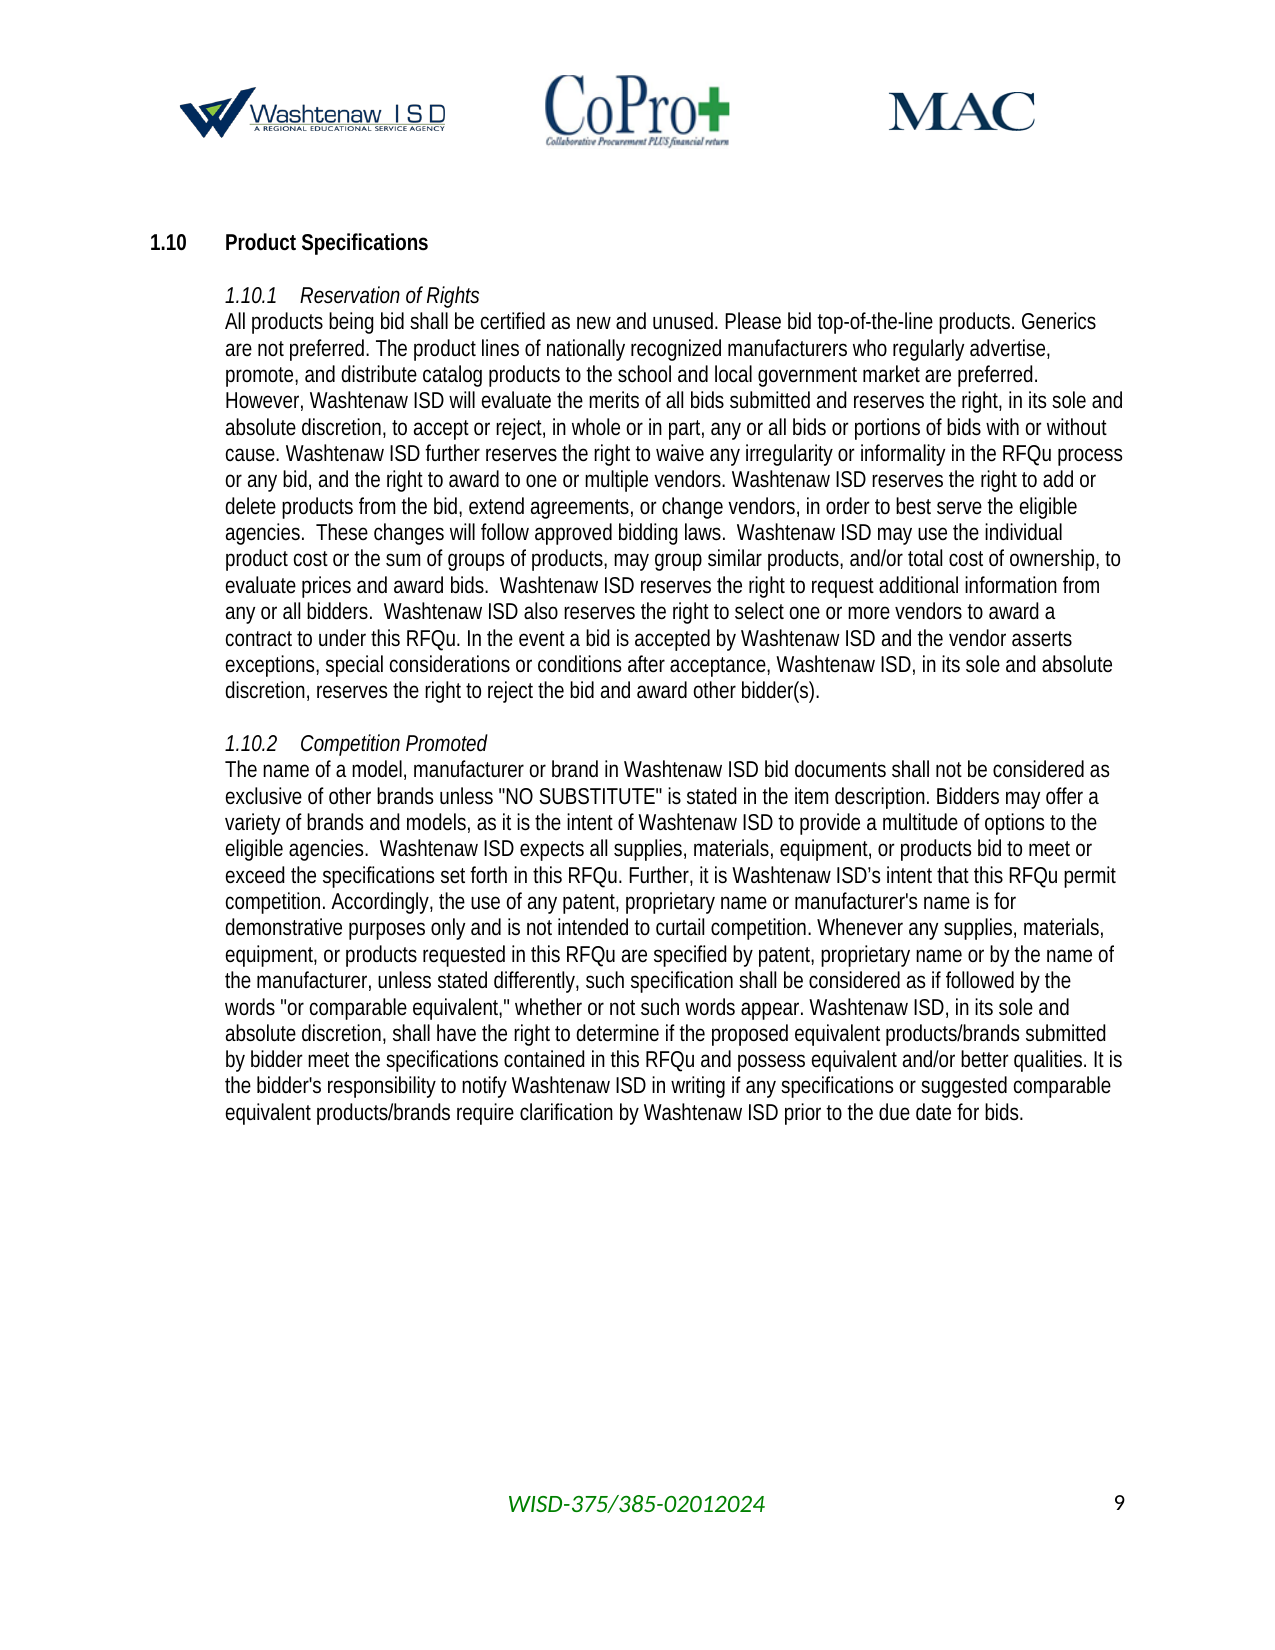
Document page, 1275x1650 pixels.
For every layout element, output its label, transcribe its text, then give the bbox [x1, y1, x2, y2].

text All products being bid shall be certified as new and unused. Please bid top-of-the-line products. Generics are not preferred. The product lines of nationally recognized manufacturers who regularly advertise, promote, and distribute catalog products to the school and local government market are preferred. However, Washtenaw ISD will evaluate the merits of all bids submitted and reserves the right, in its sole and absolute discretion, to accept or reject, in whole or in part, any or all bids or portions of bids with or without cause. Washtenaw ISD further reserves the right to waive any irregularity or informality in the RFQu process or any bid, and the right to award to one or multiple vendors. Washtenaw ISD reserves the right to add or delete products from the bid, extend agreements, or change vendors, in order to best serve the eligible agencies. These changes will follow approved bidding laws. Washtenaw ISD may use the individual product cost or the sum of groups of products, may group similar products, and/or total cost of ownership, to evaluate prices and award bids. Washtenaw ISD reserves the right to request additional information from any or all bidders. Washtenaw ISD also reserves the right to select one or more vendors to award a contract to under this RFQu. In the event a bid is accepted by Washtenaw ISD and the vendor asserts exceptions, special considerations or conditions after acceptance, Washtenaw ISD, in its sole and absolute discretion, reserves the right to reject the bid and award other bidder(s). [225, 308, 1125, 703]
picture [888, 92, 1035, 131]
subtitle 1.10.1 Reservation of Rights [150, 282, 1125, 308]
picture [544, 75, 730, 149]
picture [179, 86, 445, 138]
subtitle 1.10.2 Competition Promoted [150, 730, 1125, 756]
text The name of a model, manufacturer or brand in Washtenaw ISD bid documents shall not be considered as exclusive of other brands unless "NO SUBSTITUTE" is stated in the item description. Bidders may offer a variety of brands and models, as it is the intent of Washtenaw ISD to provide a multitude of options to the eligible agencies. Washtenaw ISD expects all supplies, materials, equipment, or products bid to meet or exceed the specifications set forth in this RFQu. Further, it is Washtenaw ISD’s intent that this RFQu permit competition. Accordingly, the use of any patent, proprietary name or manufacturer's name is for demonstrative purposes only and is not intended to curtail competition. Whenever any supplies, materials, equipment, or products requested in this RFQu are specified by patent, proprietary name or by the name of the manufacturer, unless stated differently, such specification shall be considered as if followed by the words "or comparable equivalent," whether or not such words appear. Washtenaw ISD, in its sole and absolute discretion, shall have the right to determine if the proposed equivalent products/brands submitted by bidder meet the specifications contained in this RFQu and possess equivalent and/or better qualities. It is the bidder's responsibility to notify Washtenaw ISD in writing if any specifications or suggested comparable equivalent products/brands require clarification by Washtenaw ISD prior to the due date for bids. [225, 756, 1125, 1125]
subtitle 1.10 Product Specifications [150, 229, 1125, 256]
